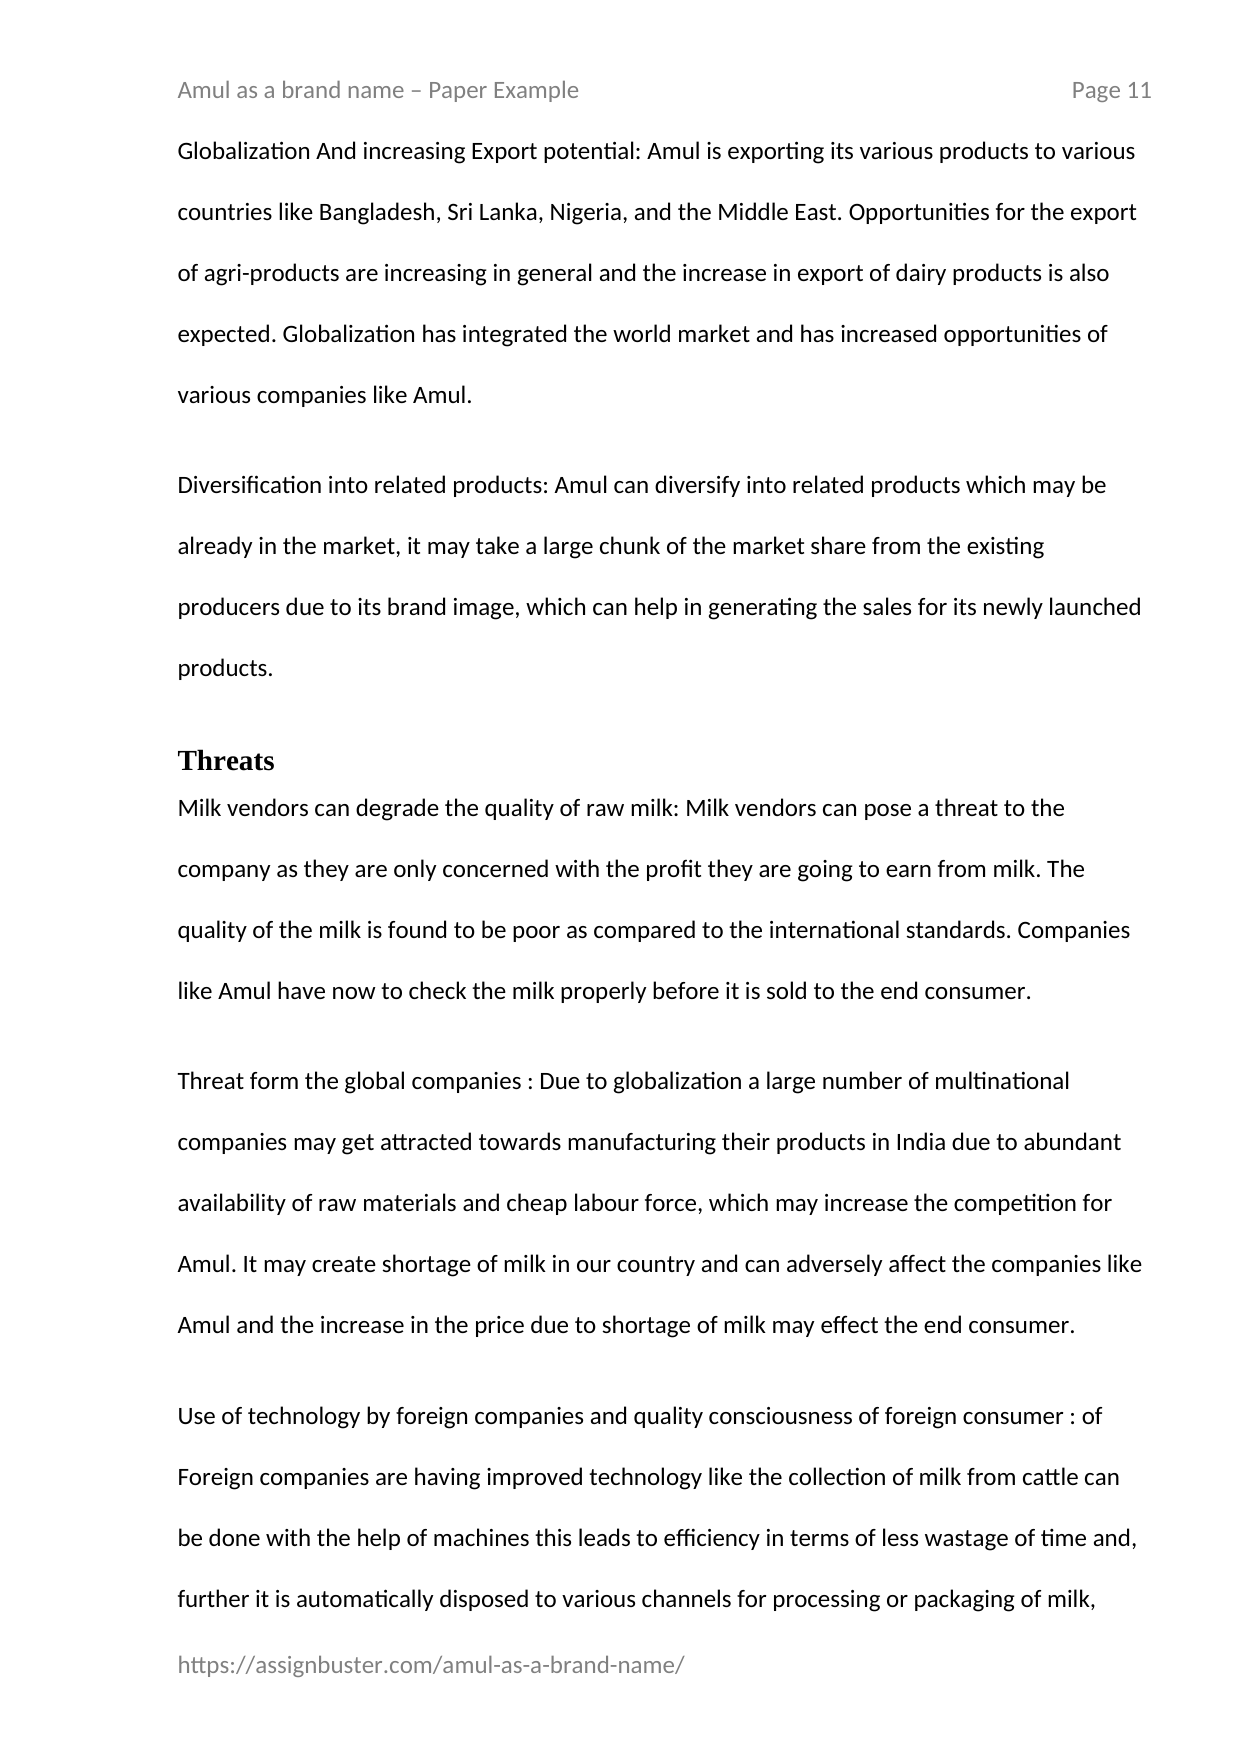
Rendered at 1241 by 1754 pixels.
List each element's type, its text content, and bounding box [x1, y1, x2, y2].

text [177, 1400, 1152, 1614]
text Diversification into related products: Amul can diversify into related products which may be already in the market, it may take a large chunk of the market share from the existing producers due to its brand image, which can help in generating the sales for its newly launched products. [177, 469, 1152, 683]
text Milk vendors can degrade the quality of raw milk: Milk vendors can pose a threat to the company as they are only concerned with the profit they are going to earn from milk. The quality of the milk is found to be poor as compared to the international standards. Companies like Amul have now to check the milk properly before it is sold to the end consumer. [177, 792, 1152, 1005]
text Globalization And increasing Export potential: Amul is exporting its various products to various countries like Bangladesh, Sri Lanka, Nigeria, and the Middle East. Opportunities for the export of agri-products are increasing in general and the increase in export of dairy products is also expected. Globalization has integrated the world market and has increased opportunities of various companies like Amul. [177, 135, 1152, 409]
subtitle Threats [177, 743, 1152, 777]
text Threat form the global companies : Due to globalization a large number of multinational companies may get attracted towards manufacturing their products in India due to abundant availability of raw materials and cheap labour force, which may increase the competition for Amul. It may create shortage of milk in our country and can adversely affect the companies like Amul and the increase in the price due to shortage of milk may effect the end consumer. [177, 1065, 1152, 1340]
